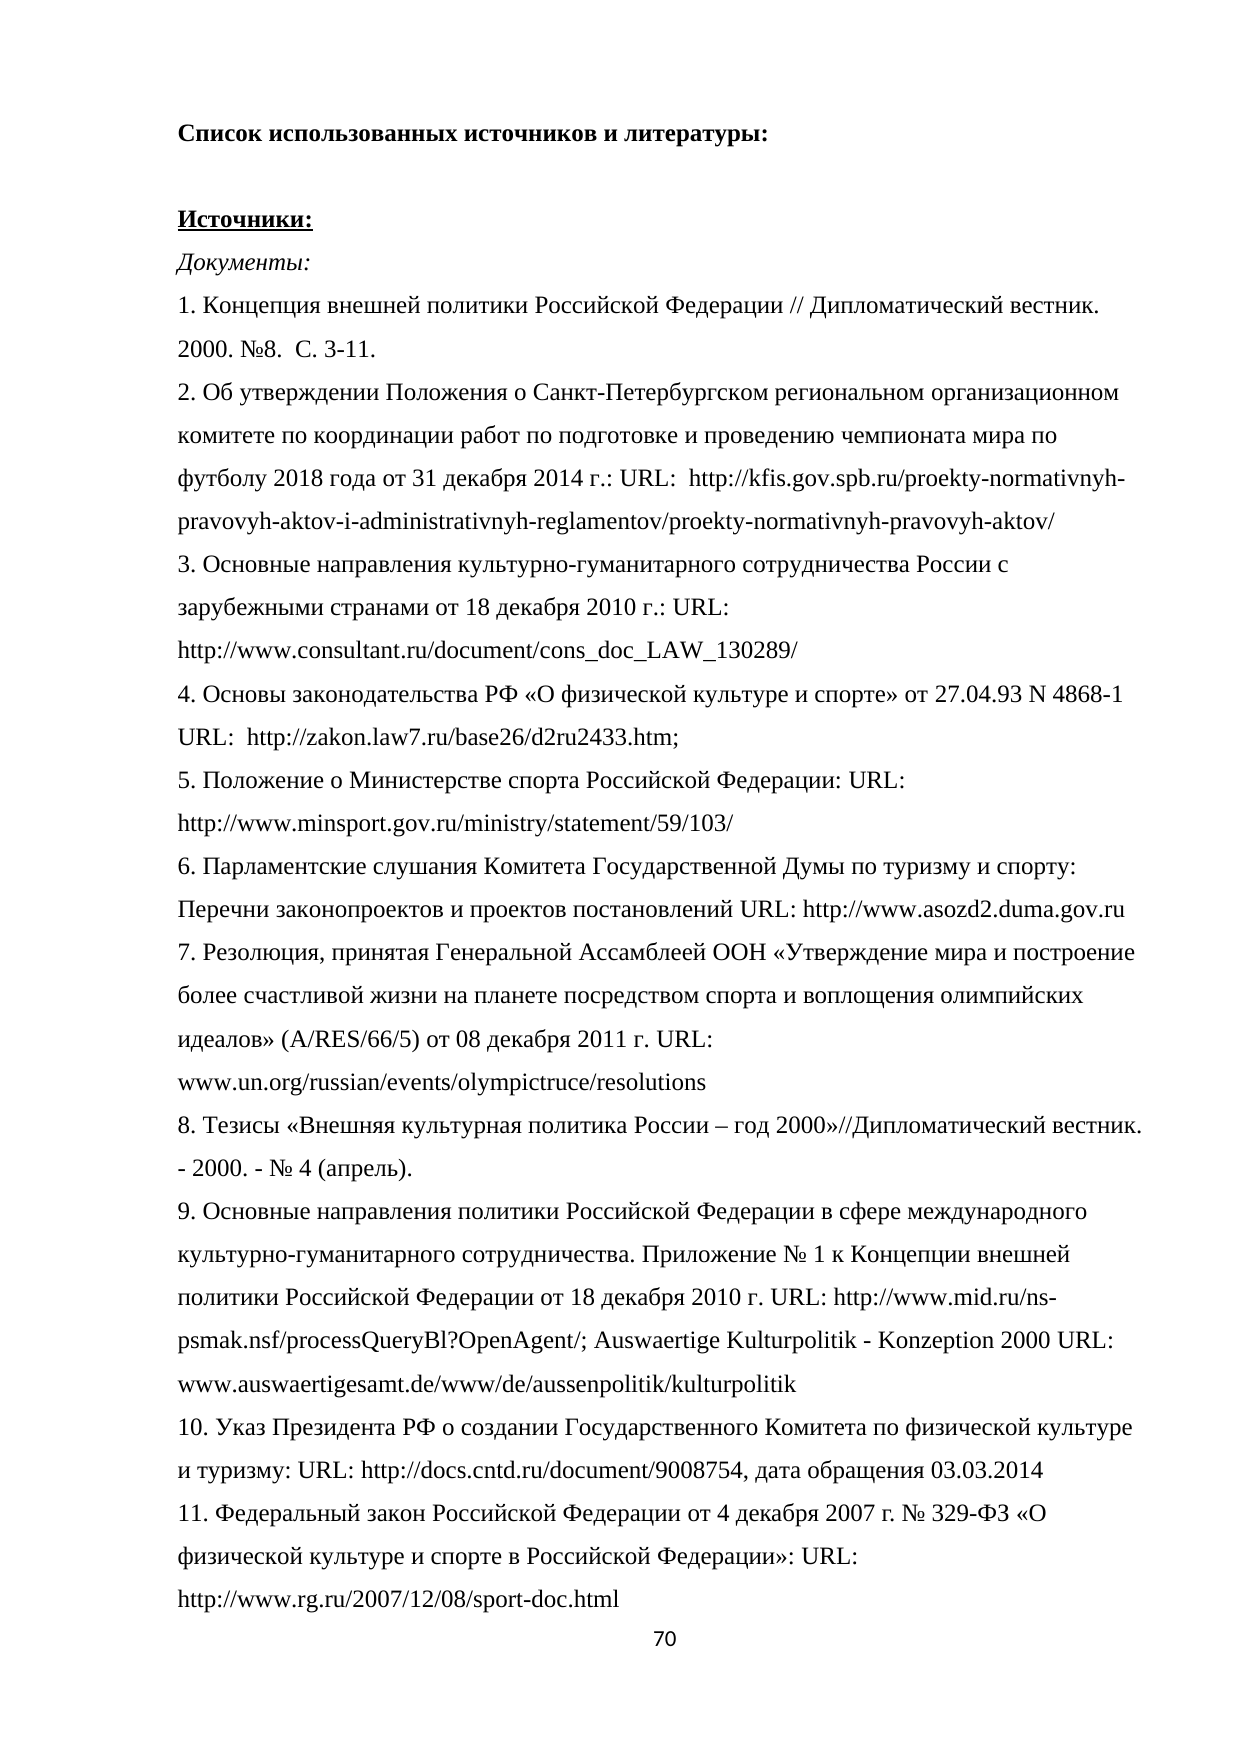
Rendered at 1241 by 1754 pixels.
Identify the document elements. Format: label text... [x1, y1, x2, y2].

text 1. Концепция внешней политики Российской Федерации // Дипломатический вестник. 2000. №8. С. 3-11. [177, 291, 1152, 362]
text 7. Резолюция, принятая Генеральной Ассамблеей ООН «Утверждение мира и построение более счастливой жизни на планете посредством спорта и воплощения олимпийских идеалов» (A/RES/66/5) от 08 декабря 2011 г. URL: www.un.org/russian/events/olympictruce/resolutions [177, 937, 1152, 1096]
subtitle 10. Указ Президента РФ о создании Государственного Комитета по физической культуре и туризму: URL: http://docs.cntd.ru/document/9008754, дата обращения 03.03.2014 [177, 1412, 1152, 1484]
list 4. Основы законодательства РФ «О физической культуре и спорте» от 27.04.93 N 4868-1 URL: http://zakon.law7.ru/base26/d2ru2433.htm; [177, 679, 1152, 751]
list 5. Положение о Министерстве спорта Российской Федерации: URL: http://www.minsport.gov.ru/ministry/statement/59/103/ [177, 765, 1152, 837]
text Документы: [177, 247, 1152, 276]
text 6. Парламентские слушания Комитета Государственной Думы по туризму и спорту: Перечни законопроектов и проектов постановлений URL: http://www.asozd2.duma.gov.ru [177, 851, 1152, 923]
text 8. Тезисы «Внешняя культурная политика России – год 2000»//Дипломатический вестник. - 2000. - № 4 (апрель). [177, 1110, 1152, 1182]
text Источники: [177, 204, 1152, 233]
text 2. Об утверждении Положения о Санкт-Петербургском региональном организационном комитете по координации работ по подготовке и проведению чемпионата мира по футболу 2018 года от 31 декабря 2014 г.: URL: http://kfis.gov.spb.ru/proekty-normativnyh-pravovyh-aktov-i-administrativnyh-reglamentov/proekty-normativnyh-pravovyh-aktov/ [177, 377, 1152, 535]
text 9. Основные направления политики Российской Федерации в сфере международного культурно-гуманитарного сотрудничества. Приложение № 1 к Концепции внешней политики Российской Федерации от 18 декабря 2010 г. URL: http://www.mid.ru/ns-psmak.nsf/processQueryBl?OpenAgent/; Auswaertige Kulturpolitik - Konzeption 2000 URL: www.auswaertigesamt.de/www/de/aussenpolitik/kulturpolitik [177, 1196, 1152, 1397]
text Список использованных источников и литературы: [177, 118, 1152, 147]
list http://www.rg.ru/2007/12/08/sport-doc.html [177, 1584, 1152, 1613]
list 11. Федеральный закон Российской Федерации от 4 декабря 2007 г. № 329-ФЗ «О физической культуре и спорте в Российской Федерации»: URL: [177, 1498, 1152, 1570]
list 3. Основные направления культурно-гуманитарного сотрудничества России с зарубежными странами от 18 декабря 2010 г.: URL: http://www.consultant.ru/document/cons_doc_LAW_130289/ [177, 549, 1152, 664]
